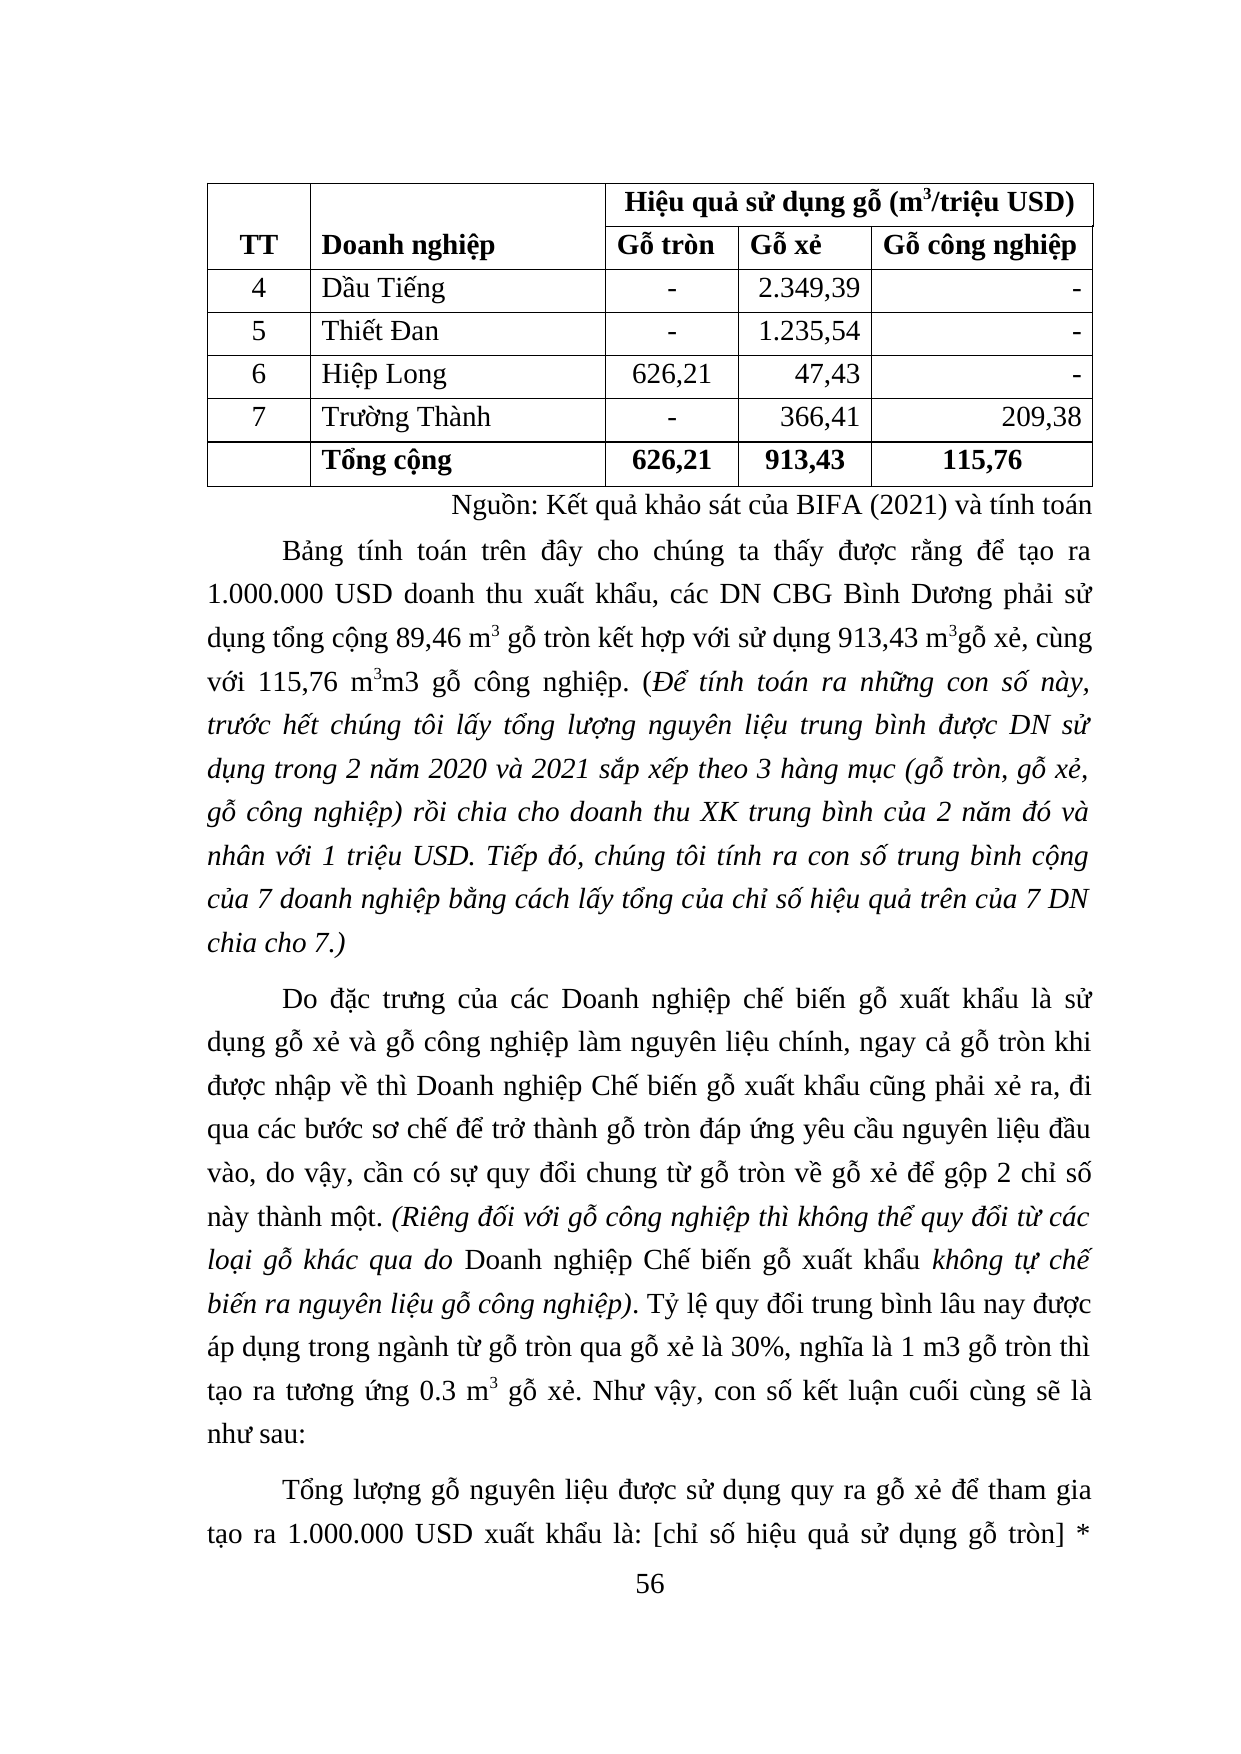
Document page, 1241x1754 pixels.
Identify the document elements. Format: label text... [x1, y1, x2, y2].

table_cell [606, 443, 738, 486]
text Bảng tính toán trên đây cho chúng ta thấy được rằng để tạo ra 1.000.000 USD doanh thu xuất khẩu, các DN CBG Bình Dương phải sử dụng tổng cộng 89,46 m3 gỗ tròn kết hợp với sử dụng 913,43 m3gỗ xẻ, cùng với 115,76 m3m3 gỗ công nghiệp. (Để tính toán ra những con số này, trước hết chúng tôi lấy tổng lượng nguyên liệu trung bình được DN sử dụng trong 2 năm 2020 và 2021 sắp xếp theo 3 hàng mục (gỗ tròn, gỗ xẻ, gỗ công nghiệp) rồi chia cho doanh thu XK trung bình của 2 năm đó và nhân với 1 triệu USD. Tiếp đó, chúng tôi tính ra con số trung bình cộng của 7 doanh nghiệp bằng cách lấy tổng của chỉ số hiệu quả trên của 7 DN chia cho 7.) [207, 533, 1092, 958]
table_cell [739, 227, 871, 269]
text Do đặc trưng của các Doanh nghiệp chế biến gỗ xuất khẩu là sử dụng gỗ xẻ và gỗ công nghiệp làm nguyên liệu chính, ngay cả gỗ tròn khi được nhập về thì Doanh nghiệp Chế biến gỗ xuất khẩu cũng phải xẻ ra, đi qua các bước sơ chế để trở thành gỗ tròn đáp ứng yêu cầu nguyên liệu đầu vào, do vậy, cần có sự quy đổi chung từ gỗ tròn về gỗ xẻ để gộp 2 chỉ số này thành một. (Riêng đối với gỗ công nghiệp thì không thể quy đổi từ các loại gỗ khác qua do Doanh nghiệp Chế biến gỗ xuất khẩu không tự chế biến ra nguyên liệu gỗ công nghiệp). Tỷ lệ quy đổi trung bình lâu nay được áp dụng trong ngành từ gỗ tròn qua gỗ xẻ là 30%, nghĩa là 1 m3 gỗ tròn thì tạo ra tương ứng 0.3 m3 gỗ xẻ. Như vậy, con số kết luận cuối cùng sẽ là như sau: [207, 981, 1092, 1450]
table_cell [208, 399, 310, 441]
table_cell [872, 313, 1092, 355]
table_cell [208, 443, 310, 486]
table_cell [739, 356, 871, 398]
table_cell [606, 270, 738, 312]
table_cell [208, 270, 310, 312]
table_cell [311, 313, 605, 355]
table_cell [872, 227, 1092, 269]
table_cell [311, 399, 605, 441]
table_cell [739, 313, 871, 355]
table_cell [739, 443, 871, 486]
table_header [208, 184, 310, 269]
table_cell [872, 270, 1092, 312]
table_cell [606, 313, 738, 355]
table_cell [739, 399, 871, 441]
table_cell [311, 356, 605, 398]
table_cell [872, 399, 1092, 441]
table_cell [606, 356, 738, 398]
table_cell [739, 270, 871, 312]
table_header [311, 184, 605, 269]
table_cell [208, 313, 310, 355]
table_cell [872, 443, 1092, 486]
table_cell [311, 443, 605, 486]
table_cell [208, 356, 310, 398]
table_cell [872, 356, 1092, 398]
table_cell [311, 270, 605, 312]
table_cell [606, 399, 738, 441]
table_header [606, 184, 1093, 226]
text Nguồn: Kết quả khảo sát của BIFA (2021) và tính toán [207, 487, 1092, 521]
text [207, 1472, 1092, 1549]
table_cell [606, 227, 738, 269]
